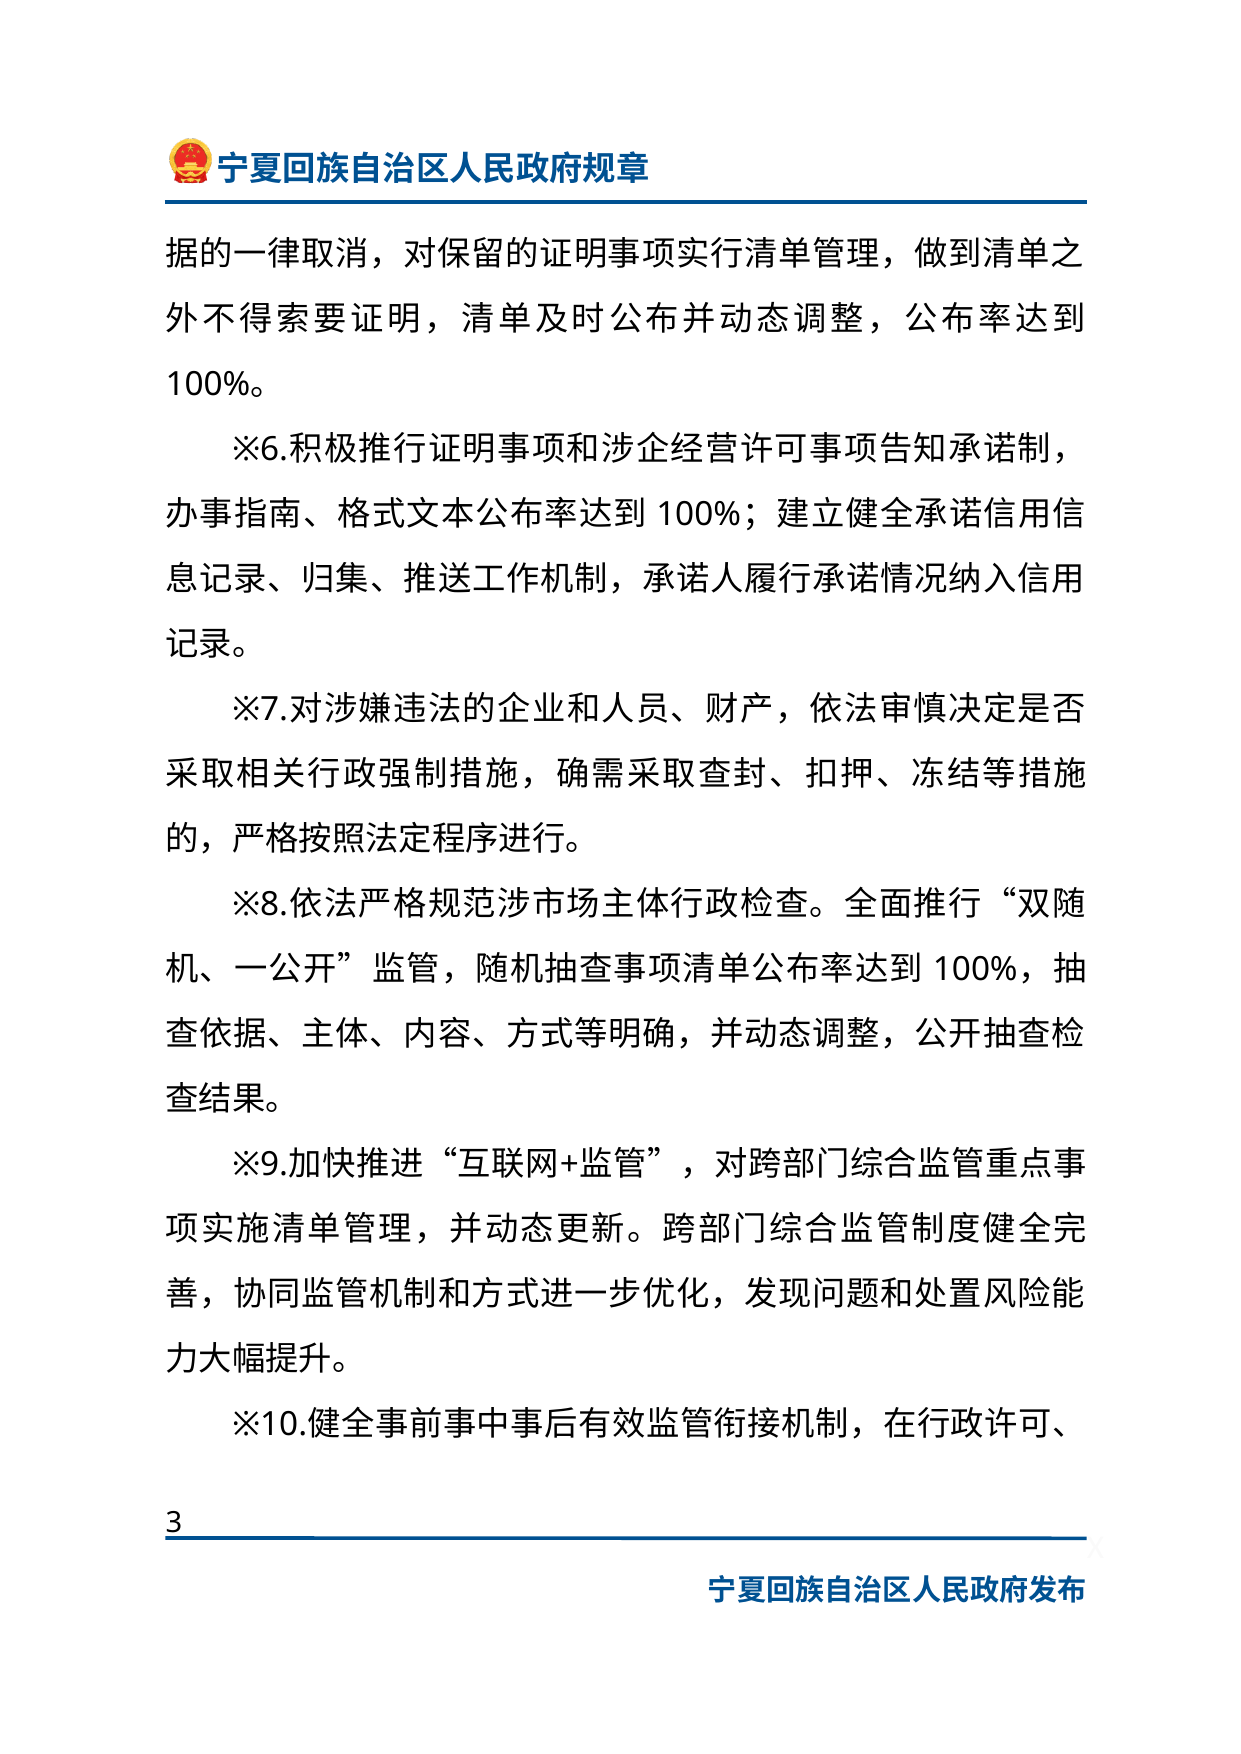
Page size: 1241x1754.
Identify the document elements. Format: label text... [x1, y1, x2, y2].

text ※7.对涉嫌违法的企业和人员、财产，依法审慎决定是否采取相关行政强制措施，确需采取查封、扣押、冻结等措施的，严格按照法定程序进行。 [165, 674, 1087, 869]
text ※9.加快推进“互联网+监管”，对跨部门综合监管重点事项实施清单管理，并动态更新。跨部门综合监管制度健全完善，协同监管机制和方式进一步优化，发现问题和处置风险能力大幅提升。 [165, 1129, 1087, 1389]
picture [165, 136, 216, 187]
text ※10.健全事前事中事后有效监管衔接机制，在行政许可、行政处罚实施主体改革中，审批、监管、处罚衔接机制健全，职责分工明确，未发生相互脱节的情形。 [165, 1389, 1087, 1454]
text ※5.对各类证明事项，凡没有法律法规或者国务院决定依据的一律取消，对保留的证明事项实行清单管理，做到清单之外不得索要证明，清单及时公布并动态调整，公布率达到100%。 [165, 219, 1087, 414]
text ※8.依法严格规范涉市场主体行政检查。全面推行“双随机、一公开”监管，随机抽查事项清单公布率达到100%，抽查依据、主体、内容、方式等明确，并动态调整，公开抽查检查结果。 [165, 869, 1087, 1129]
text ※6.积极推行证明事项和涉企经营许可事项告知承诺制，办事指南、格式文本公布率达到100%；建立健全承诺信用信息记录、归集、推送工作机制，承诺人履行承诺情况纳入信用记录。 [165, 414, 1087, 674]
